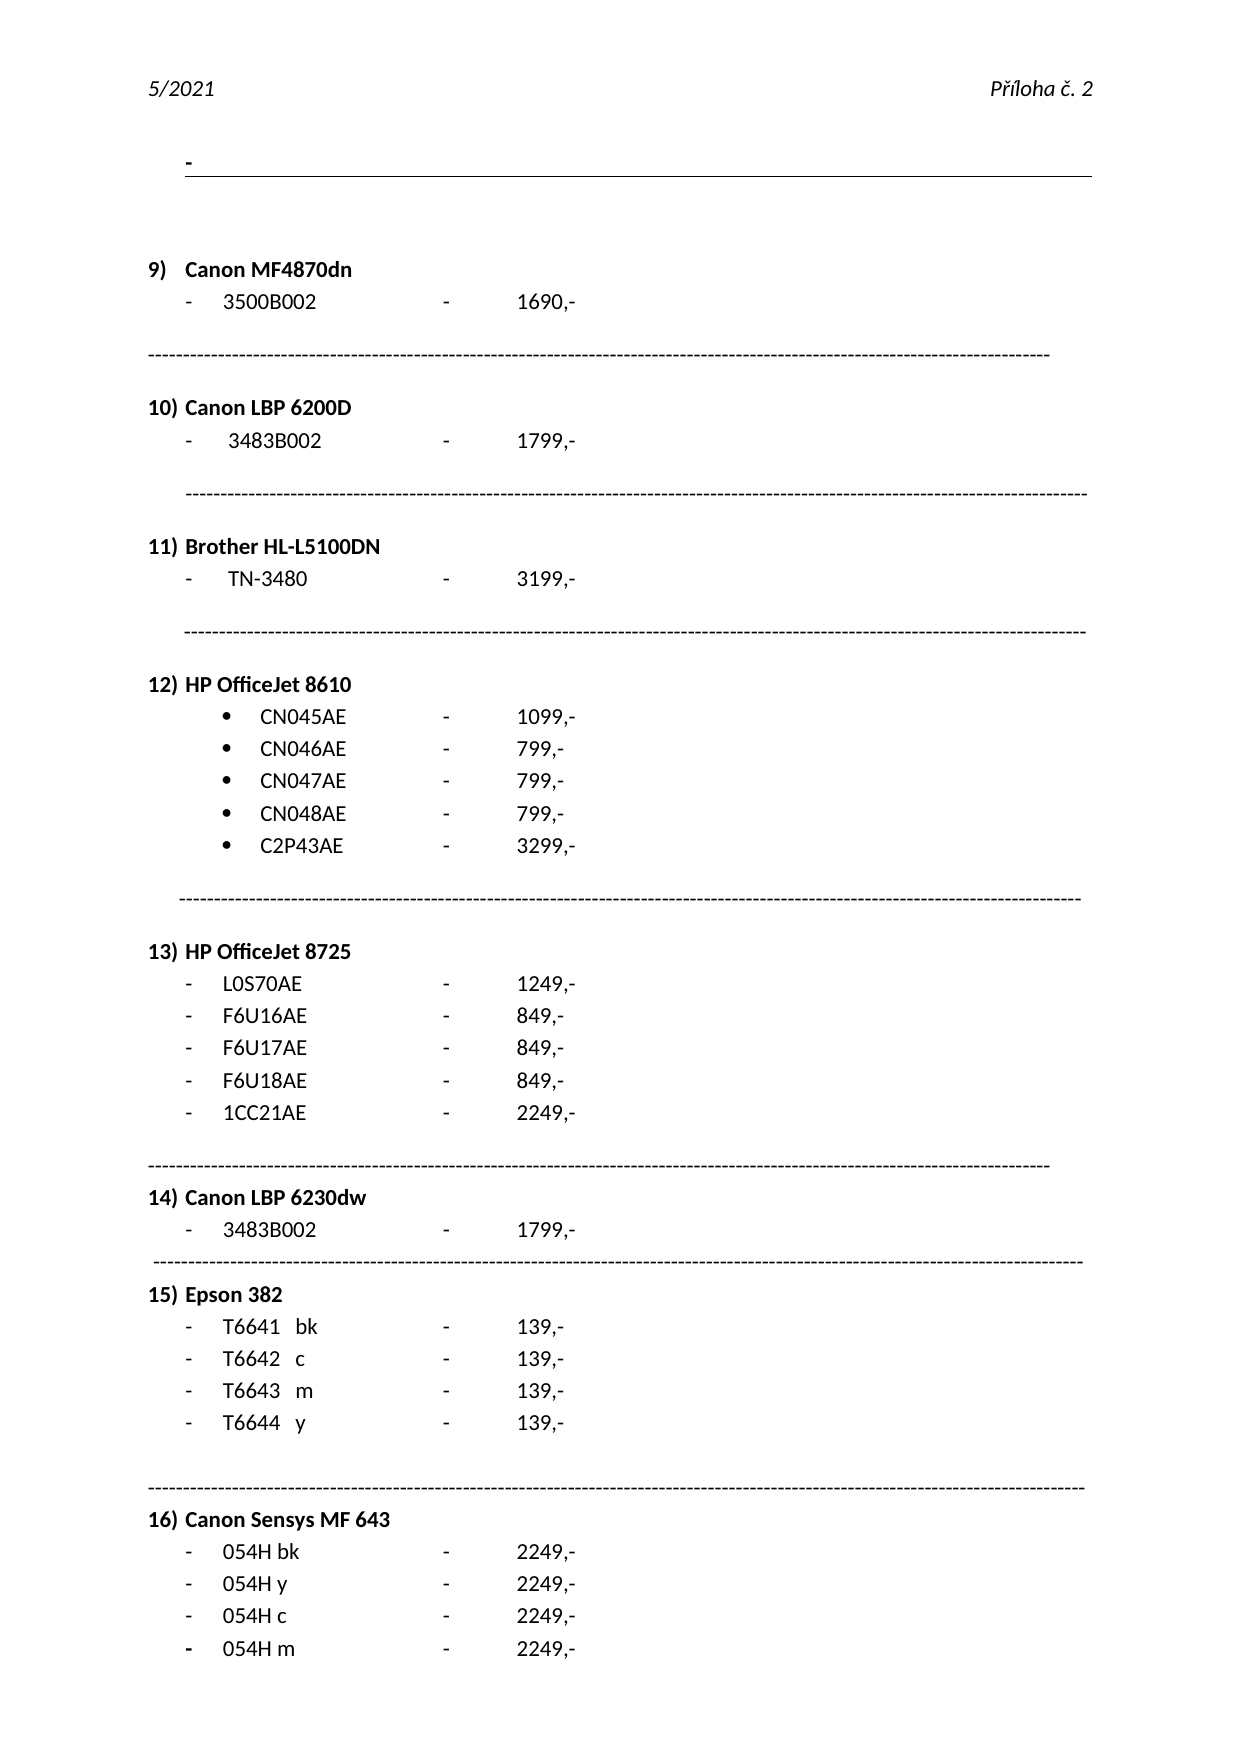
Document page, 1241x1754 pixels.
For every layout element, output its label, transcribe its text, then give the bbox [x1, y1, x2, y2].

list 054H m - 2249,- [185, 1634, 1092, 1662]
list F6U18AE - 849,- [185, 1066, 1092, 1094]
list HP OfficeJet 8610 [148, 670, 1092, 698]
list F6U16AE - 849,- [185, 1001, 1092, 1029]
list TN-3480 - 3199,- [185, 564, 1092, 592]
list 1CC21AE - 2249,- [185, 1098, 1092, 1126]
list CN046AE - 799,- [223, 734, 1092, 762]
list 3500B002 - 1690,- [185, 287, 1092, 316]
text --------------------------------------------------------------------------------------------------------------------------------- [185, 479, 1092, 507]
list 054H bk - 2249,- [185, 1537, 1092, 1565]
list Canon MF4870dn [148, 255, 1092, 283]
list C2P43AE - 3299,- [223, 831, 1092, 859]
list Epson 382 [148, 1280, 1092, 1308]
text --------------------------------------------------------------------------------------------------------------------------------- [148, 884, 1092, 912]
list L0S70AE - 1249,- [185, 969, 1092, 997]
list Canon Sensys MF 643 [148, 1505, 1092, 1533]
list Canon LBP 6230dw [148, 1183, 1092, 1211]
list T6644 y - 139,- [185, 1408, 1092, 1436]
list HP OfficeJet 8725 [148, 937, 1092, 965]
list T6642 c - 139,- [185, 1344, 1092, 1372]
list CN045AE - 1099,- [223, 702, 1092, 730]
list CN047AE - 799,- [223, 767, 1092, 794]
list 3483B002 - 1799,- [185, 426, 1092, 454]
text --------------------------------------------------------------------------------------------------------------------------------- [148, 617, 1092, 645]
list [148, 1473, 1092, 1501]
list 3483B002 - 1799,- [185, 1215, 1092, 1243]
list 054H c - 2249,- [185, 1602, 1092, 1629]
text --------------------------------------------------------------------------------------------------------------------------------- [148, 1151, 1092, 1179]
list CN048AE - 799,- [223, 799, 1092, 827]
list T6643 m - 139,- [185, 1376, 1092, 1404]
list 054H y - 2249,- [185, 1569, 1092, 1597]
list Brother HL-L5100DN [148, 532, 1092, 560]
text ------------------------------------------------------------------------------------------------------------------------------------- [148, 1247, 1092, 1276]
text --------------------------------------------------------------------------------------------------------------------------------- [148, 341, 1092, 368]
list T6641 bk - 139,- [185, 1312, 1092, 1340]
list F6U17AE - 849,- [185, 1033, 1092, 1062]
list Canon LBP 6200D [148, 393, 1092, 422]
